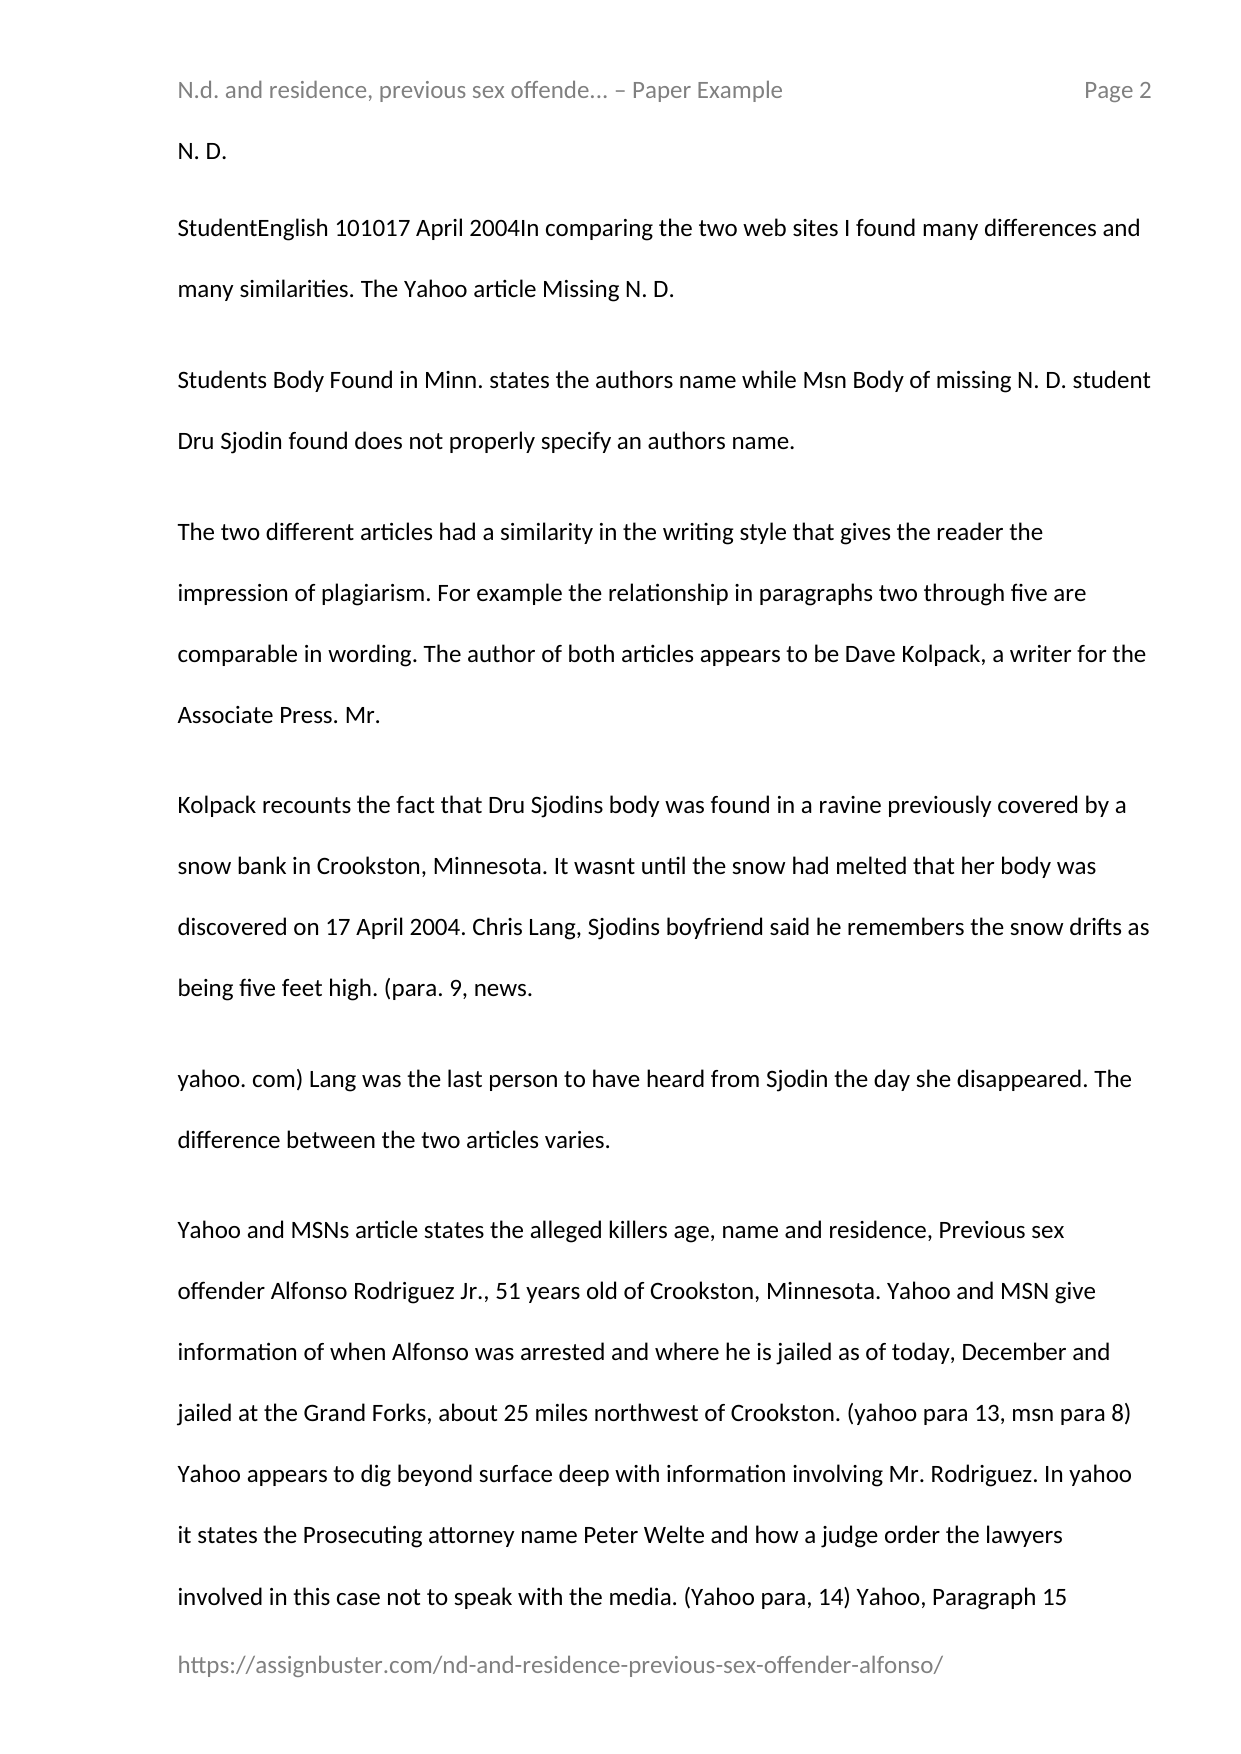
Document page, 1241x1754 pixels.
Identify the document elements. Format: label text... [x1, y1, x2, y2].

text N. D. [177, 135, 1152, 165]
text Students Body Found in Minn. states the authors name while Msn Body of missing N. D. student Dru Sjodin found does not properly specify an authors name. [177, 364, 1152, 456]
text Kolpack recounts the fact that Dru Sjodins body was found in a ravine previously covered by a snow bank in Crookston, Minnesota. It wasnt until the snow had melted that her body was discovered on 17 April 2004. Chris Lang, Sjodins boyfriend said he remembers the snow drifts as being five feet high. (para. 9, news. [177, 789, 1152, 1003]
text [177, 1214, 1152, 1611]
text The two different articles had a similarity in the writing style that gives the reader the impression of plagiarism. For example the relationship in paragraphs two through five are comparable in wording. The author of both articles appears to be Dave Kolpack, a writer for the Associate Press. Mr. [177, 516, 1152, 729]
text StudentEnglish 101017 April 2004In comparing the two web sites I found many differences and many similarities. The Yahoo article Missing N. D. [177, 212, 1152, 304]
text yahoo. com) Lang was the last person to have heard from Sjodin the day she disappeared. The difference between the two articles varies. [177, 1063, 1152, 1154]
